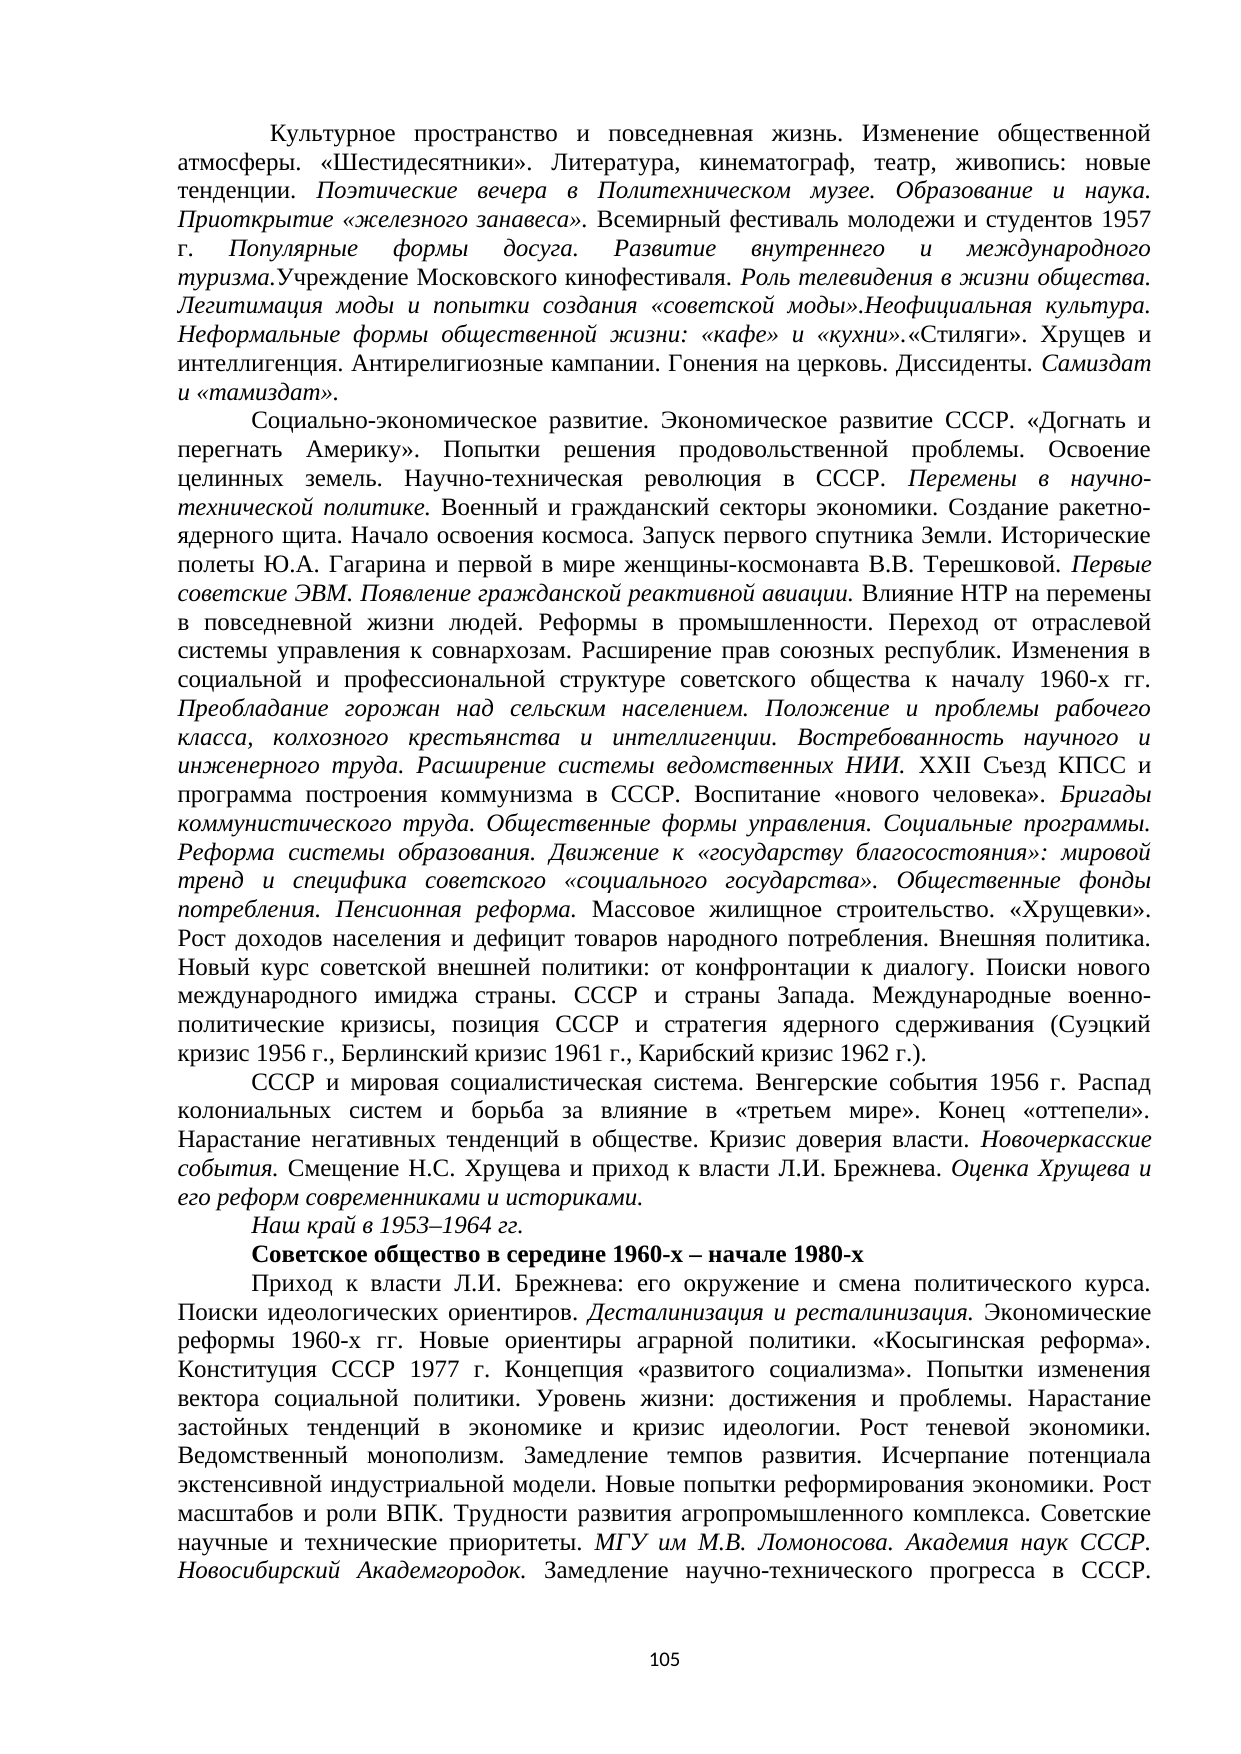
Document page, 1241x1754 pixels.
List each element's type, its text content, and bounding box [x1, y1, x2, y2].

text Культурное пространство и повседневная жизнь. Изменение общественной атмосферы. «Шестидесятники». Литература, кинематограф, театр, живопись: новые тенденции. Поэтические вечера в Политехническом музее. Образование и наука. Приоткрытие «железного занавеса». Всемирный фестиваль молодежи и студентов 1957 г. Популярные формы досуга. Развитие внутреннего и международного туризма.Учреждение Московского кинофестиваля. Роль телевидения в жизни общества. Легитимация моды и попытки создания «советской моды».Неофициальная культура. Неформальные формы общественной жизни: «кафе» и «кухни».«Стиляги». Хрущев и интеллигенция. Антирелигиозные кампании. Гонения на церковь. Диссиденты. Самиздат и «тамиздат». [177, 118, 1152, 406]
text СССР и мировая социалистическая система. Венгерские события 1956 г. Распад колониальных систем и борьба за влияние в «третьем мире». Конец «оттепели». Нарастание негативных тенденций в обществе. Кризис доверия власти. Новочеркасские события. Смещение Н.С. Хрущева и приход к власти Л.И. Брежнева. Оценка Хрущева и его реформ современниками и историками. [177, 1067, 1152, 1211]
text Советское общество в середине 1960-х – начале 1980-х [177, 1239, 1152, 1268]
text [177, 1268, 1152, 1584]
text Социально-экономическое развитие. Экономическое развитие СССР. «Догнать и перегнать Америку». Попытки решения продовольственной проблемы. Освоение целинных земель. Научно-техническая революция в СССР. Перемены в научно-технической политике. Военный и гражданский секторы экономики. Создание ракетно-ядерного щита. Начало освоения космоса. Запуск первого спутника Земли. Исторические полеты Ю.А. Гагарина и первой в мире женщины-космонавта В.В. Терешковой. Первые советские ЭВМ. Появление гражданской реактивной авиации. Влияние НТР на перемены в повседневной жизни людей. Реформы в промышленности. Переход от отраслевой системы управления к совнархозам. Расширение прав союзных республик. Изменения в социальной и профессиональной структуре советского общества к началу 1960-х гг. Преобладание горожан над сельским населением. Положение и проблемы рабочего класса, колхозного крестьянства и интеллигенции. Востребованность научного и инженерного труда. Расширение системы ведомственных НИИ. ХХII Съезд КПСС и программа построения коммунизма в СССР. Воспитание «нового человека». Бригады коммунистического труда. Общественные формы управления. Социальные программы. Реформа системы образования. Движение к «государству благосостояния»: мировой тренд и специфика советского «социального государства». Общественные фонды потребления. Пенсионная реформа. Массовое жилищное строительство. «Хрущевки». Рост доходов населения и дефицит товаров народного потребления. Внешняя политика. Новый курс советской внешней политики: от конфронтации к диалогу. Поиски нового международного имиджа страны. СССР и страны Запада. Международные военно-политические кризисы, позиция СССР и стратегия ядерного сдерживания (Суэцкий кризис 1956 г., Берлинский кризис 1961 г., Карибский кризис 1962 г.). [177, 406, 1152, 1067]
text Наш край в 1953–1964 гг. [177, 1211, 1152, 1239]
